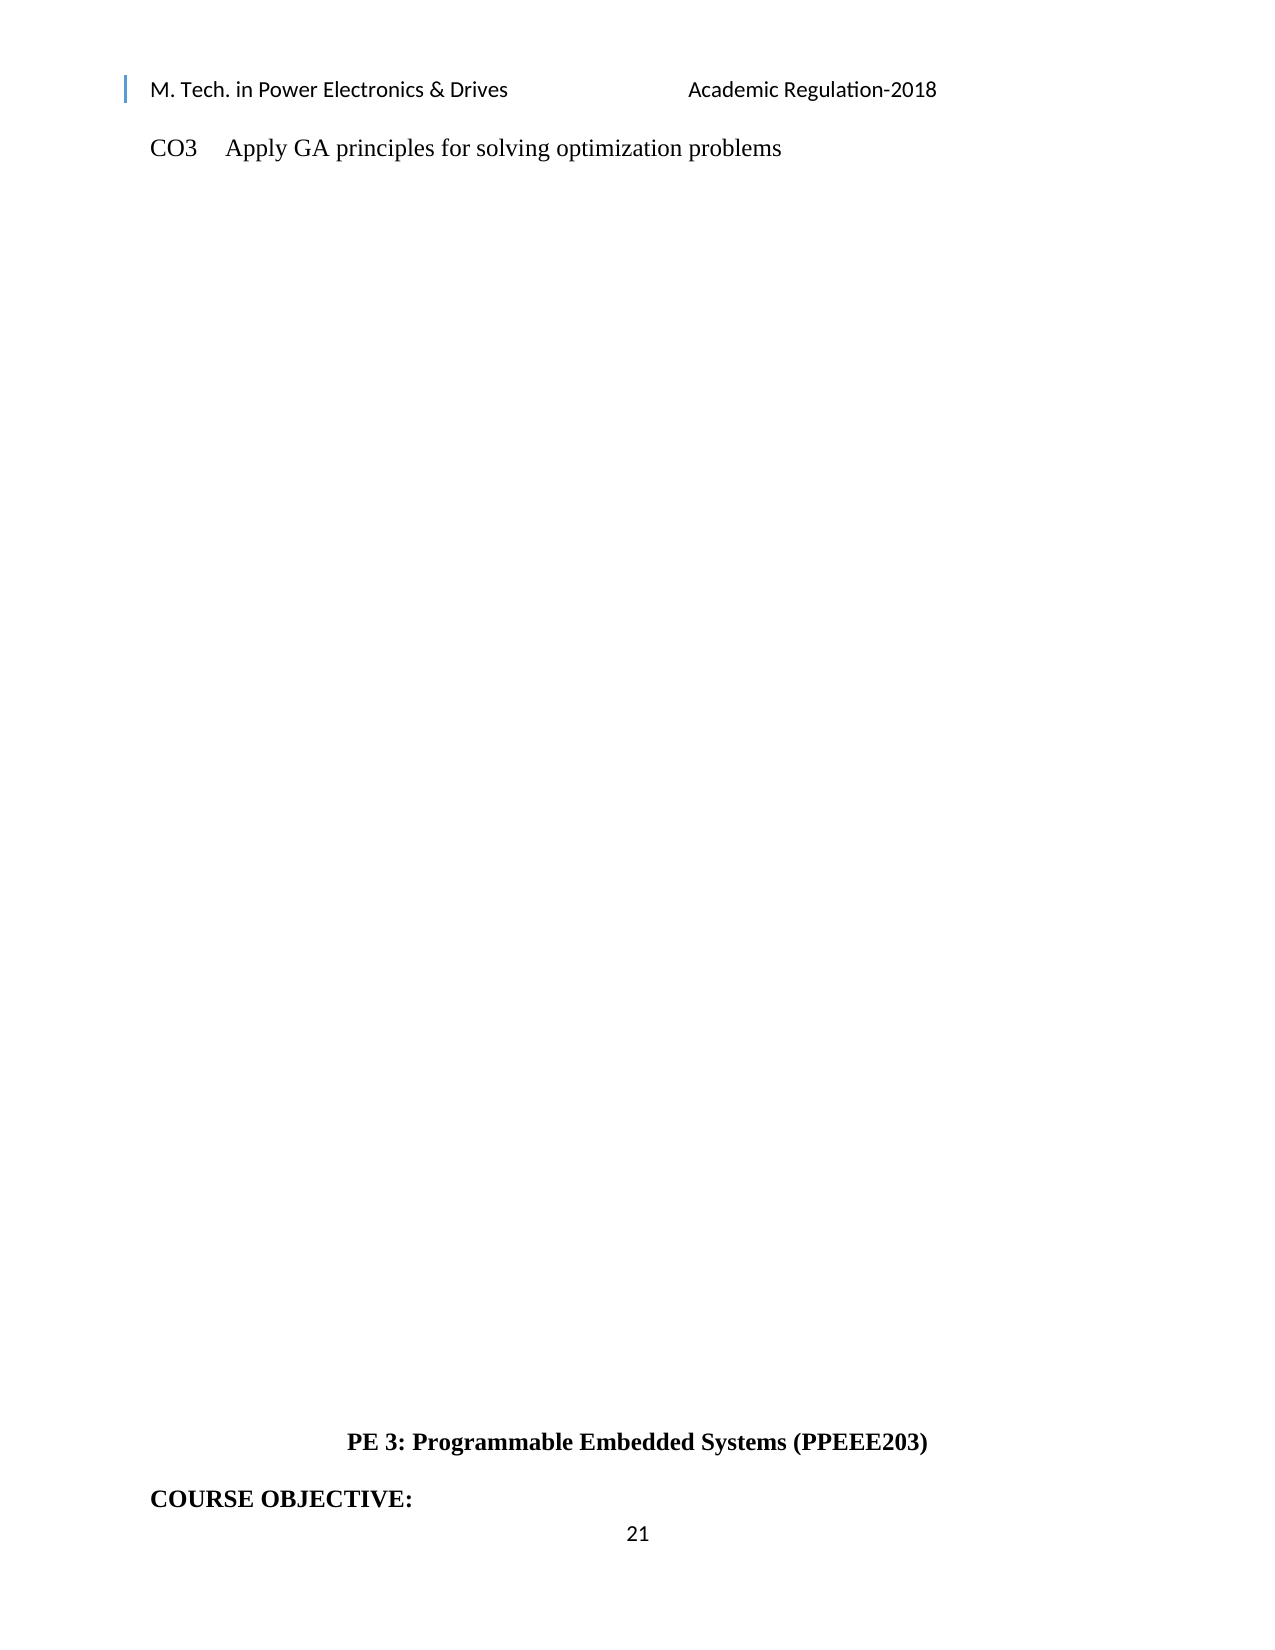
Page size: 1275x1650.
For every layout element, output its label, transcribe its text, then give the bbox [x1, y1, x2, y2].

list Apply GA principles for solving optimization problems [150, 133, 1125, 162]
text PE 3: Programmable Embedded Systems (PPEEE203) [150, 1427, 1125, 1456]
text COURSE OBJECTIVE: [150, 1484, 1125, 1513]
